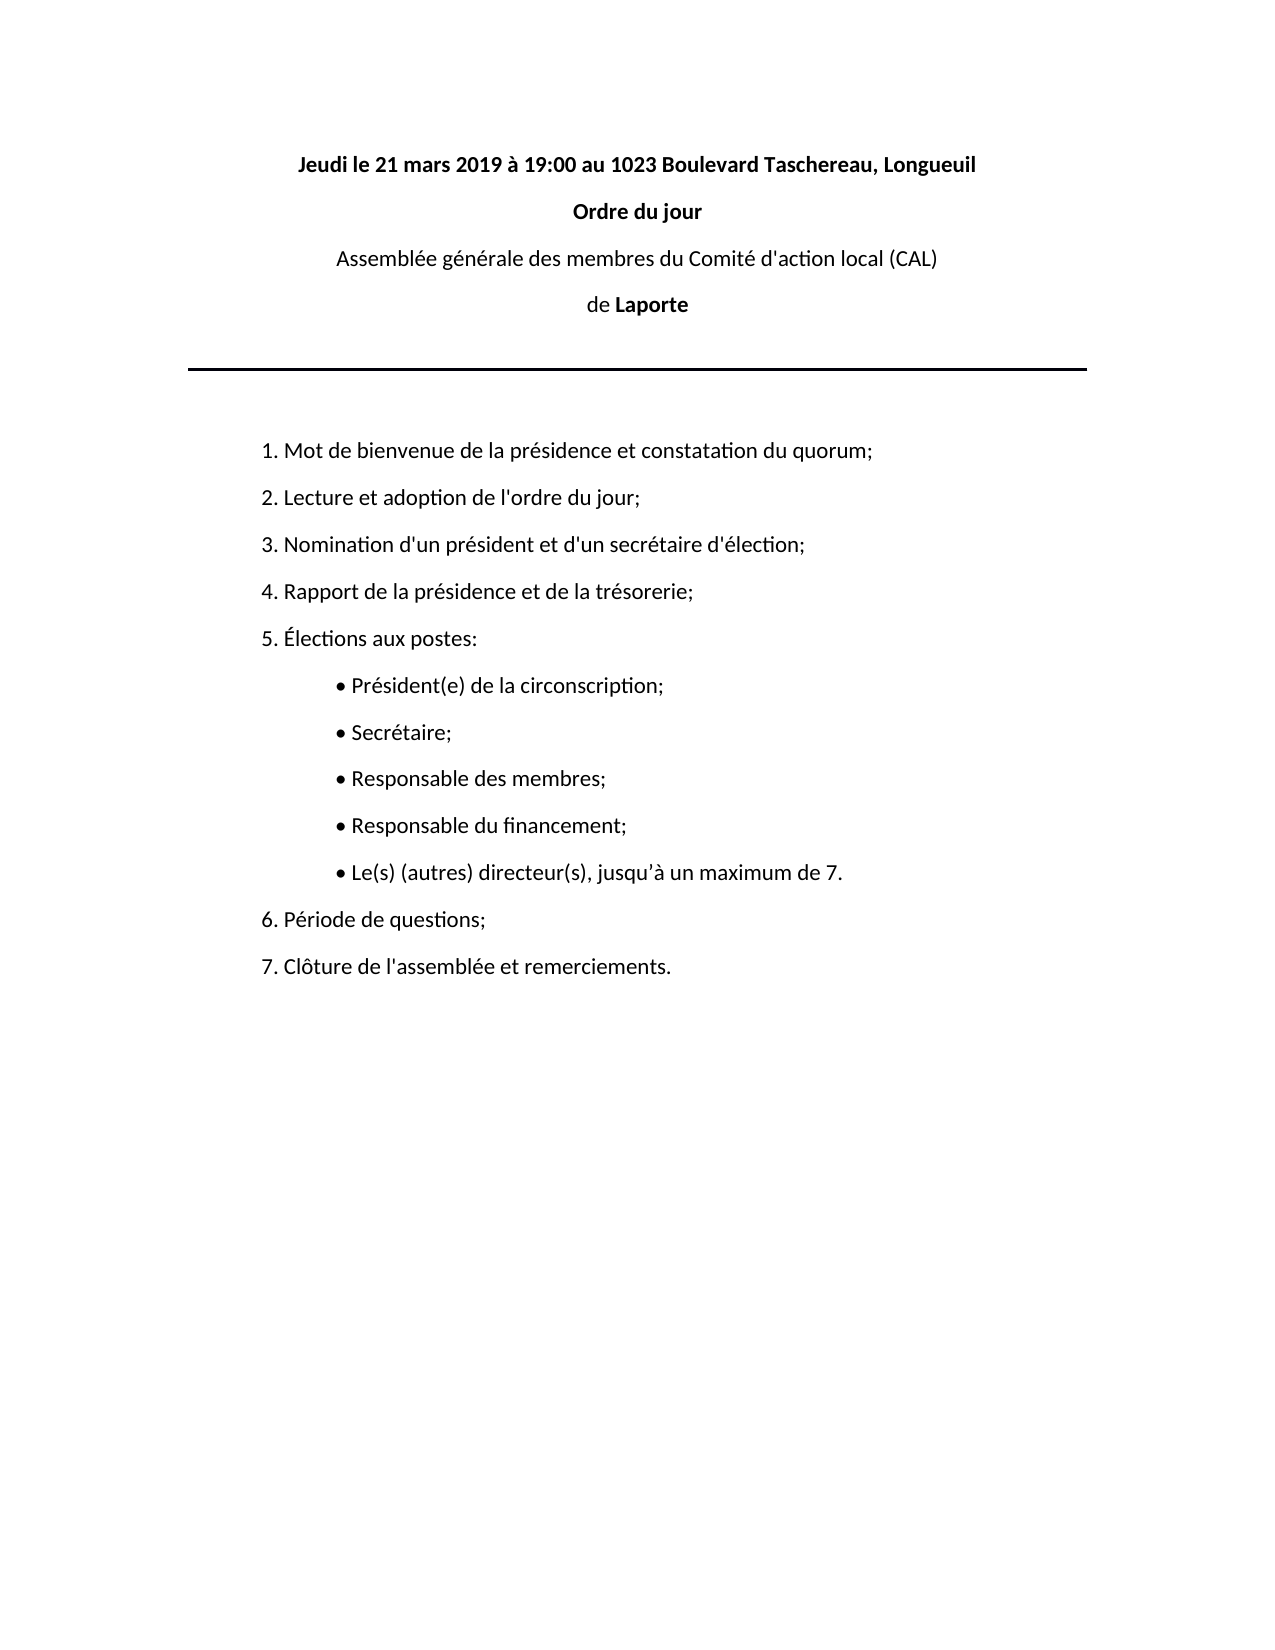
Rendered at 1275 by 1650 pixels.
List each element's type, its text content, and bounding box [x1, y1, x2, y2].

text Jeudi le 21 mars 2019 à 19:00 au 1023 Boulevard Taschereau, Longueuil [187, 150, 1087, 178]
text • Secrétaire; [335, 718, 1087, 746]
text • Responsable des membres; [335, 764, 1087, 793]
text 1. Mot de bienvenue de la présidence et constatation du quorum; [261, 436, 1087, 464]
text Ordre du jour [187, 197, 1087, 225]
text 6. Période de questions; [261, 905, 1087, 933]
text 7. Clôture de l'assemblée et remerciements. [261, 952, 1087, 980]
text 5. Élections aux postes: [261, 624, 1087, 652]
text de Laporte [187, 291, 1087, 319]
text 2. Lecture et adoption de l'ordre du jour; [261, 483, 1087, 511]
text 3. Nomination d'un président et d'un secrétaire d'élection; [261, 530, 1087, 558]
text • Président(e) de la circonscription; [335, 671, 1087, 699]
text Assemblée générale des membres du Comité d'action local (CAL) [187, 244, 1087, 272]
text • Responsable du financement; [335, 811, 1087, 839]
text • Le(s) (autres) directeur(s), jusqu’à un maximum de 7. [335, 858, 1087, 886]
text 4. Rapport de la présidence et de la trésorerie; [261, 577, 1087, 605]
